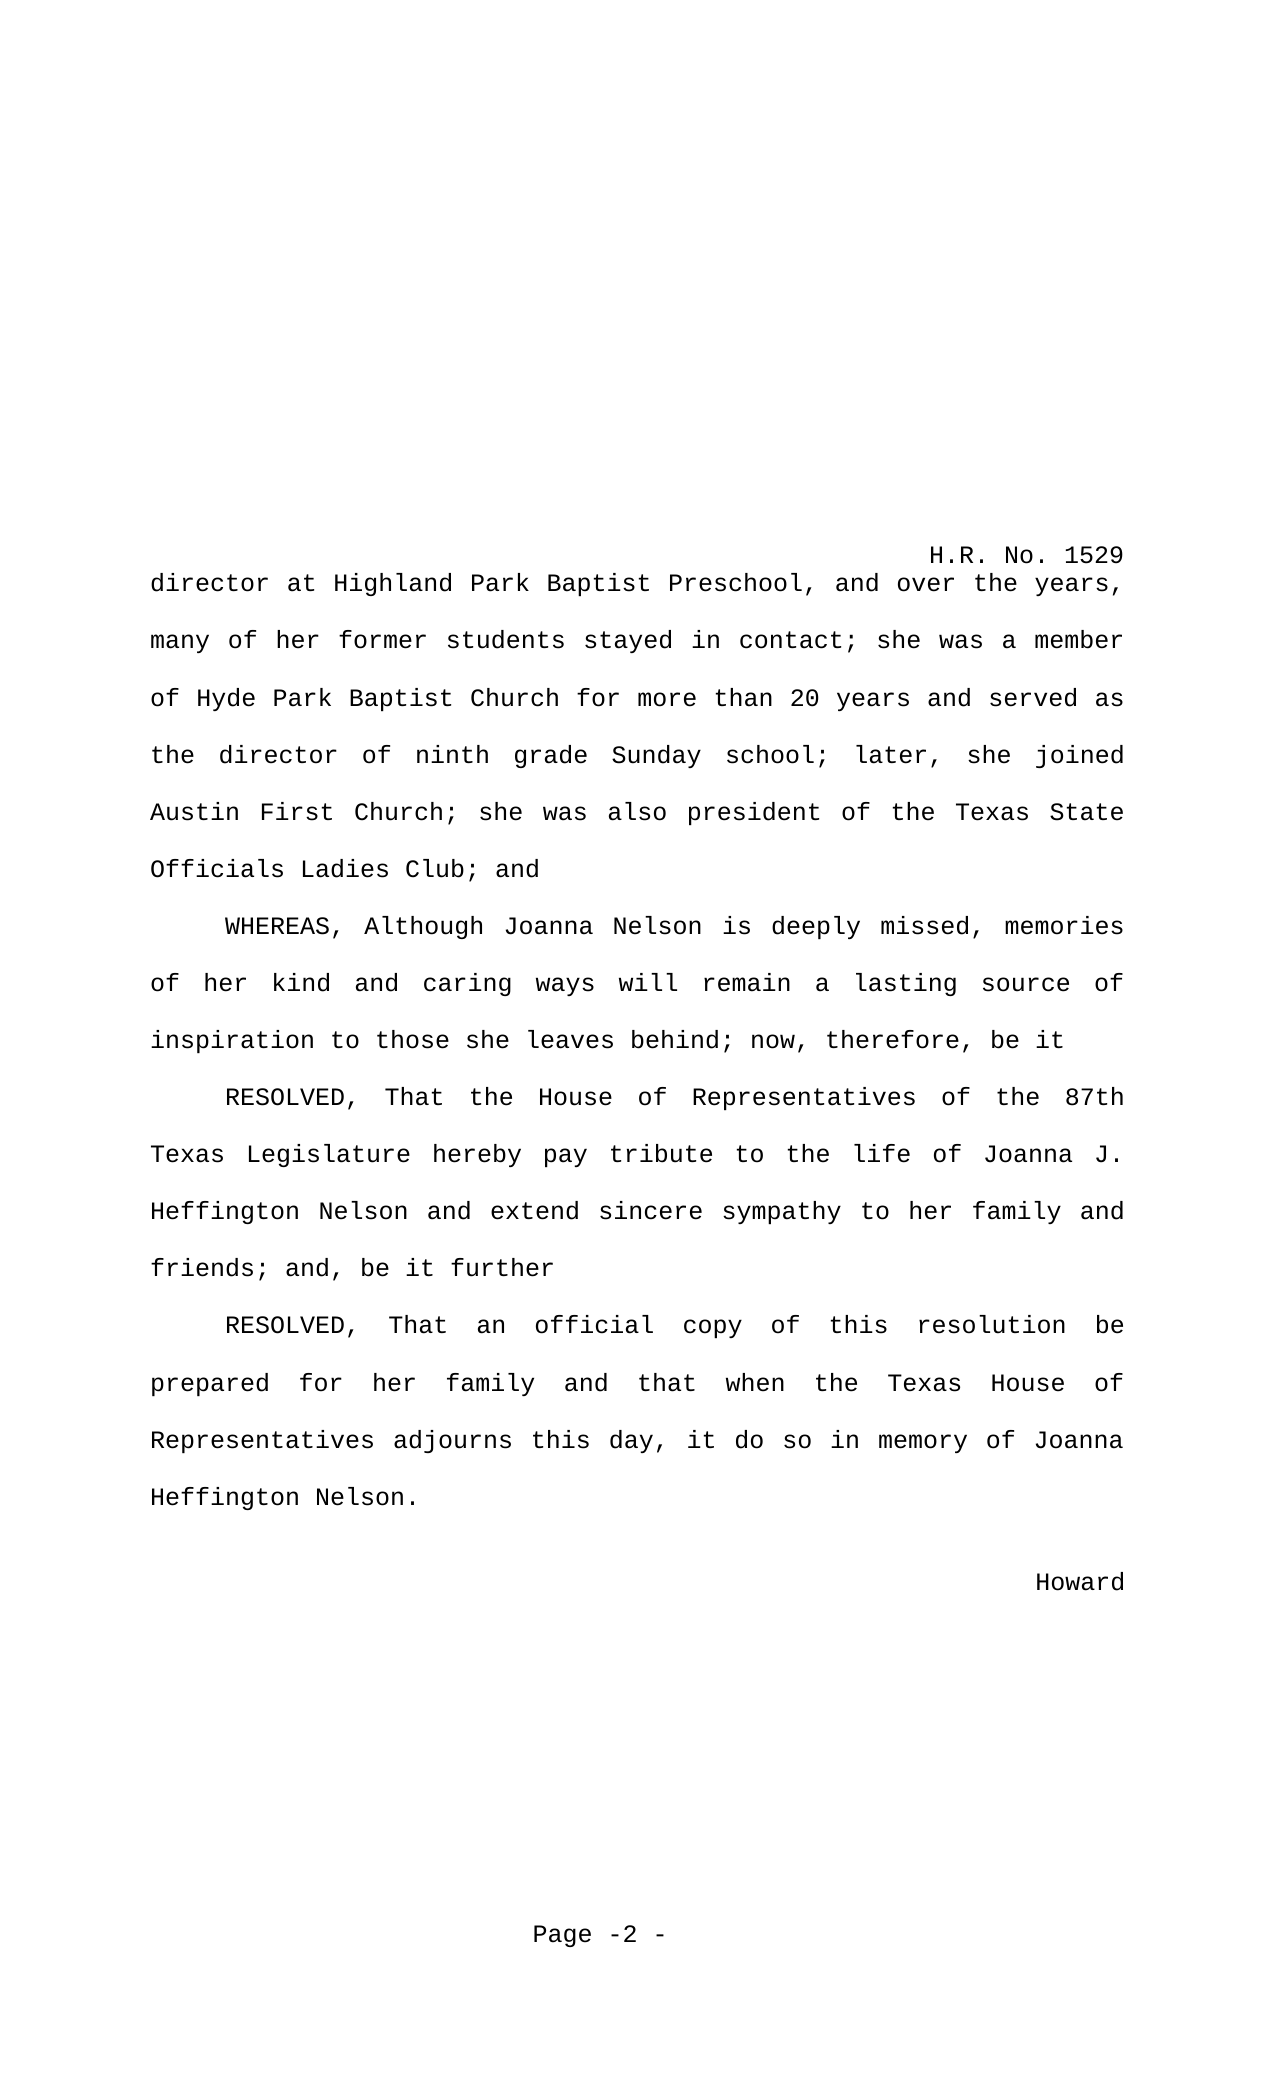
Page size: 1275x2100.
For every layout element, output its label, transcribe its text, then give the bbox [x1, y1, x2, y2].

text WHEREAS, Although Joanna Nelson is deeply missed, memories of her kind and caring ways will remain a lasting source of inspiration to those she leaves behind; now, therefore, be it [150, 913, 1125, 1056]
text RESOLVED, That an official copy of this resolution be prepared for her family and that when the Texas House of Representatives adjourns this day, it do so in memory of Joanna Heffington Nelson. [150, 1313, 1125, 1513]
text RESOLVED, That the House of Representatives of the 87th Texas Legislature hereby pay tribute to the life of Joanna J. Heffington Nelson and extend sincere sympathy to her family and friends; and, be it further [150, 1084, 1125, 1284]
text Howard [150, 1570, 1125, 1598]
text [150, 571, 1125, 885]
